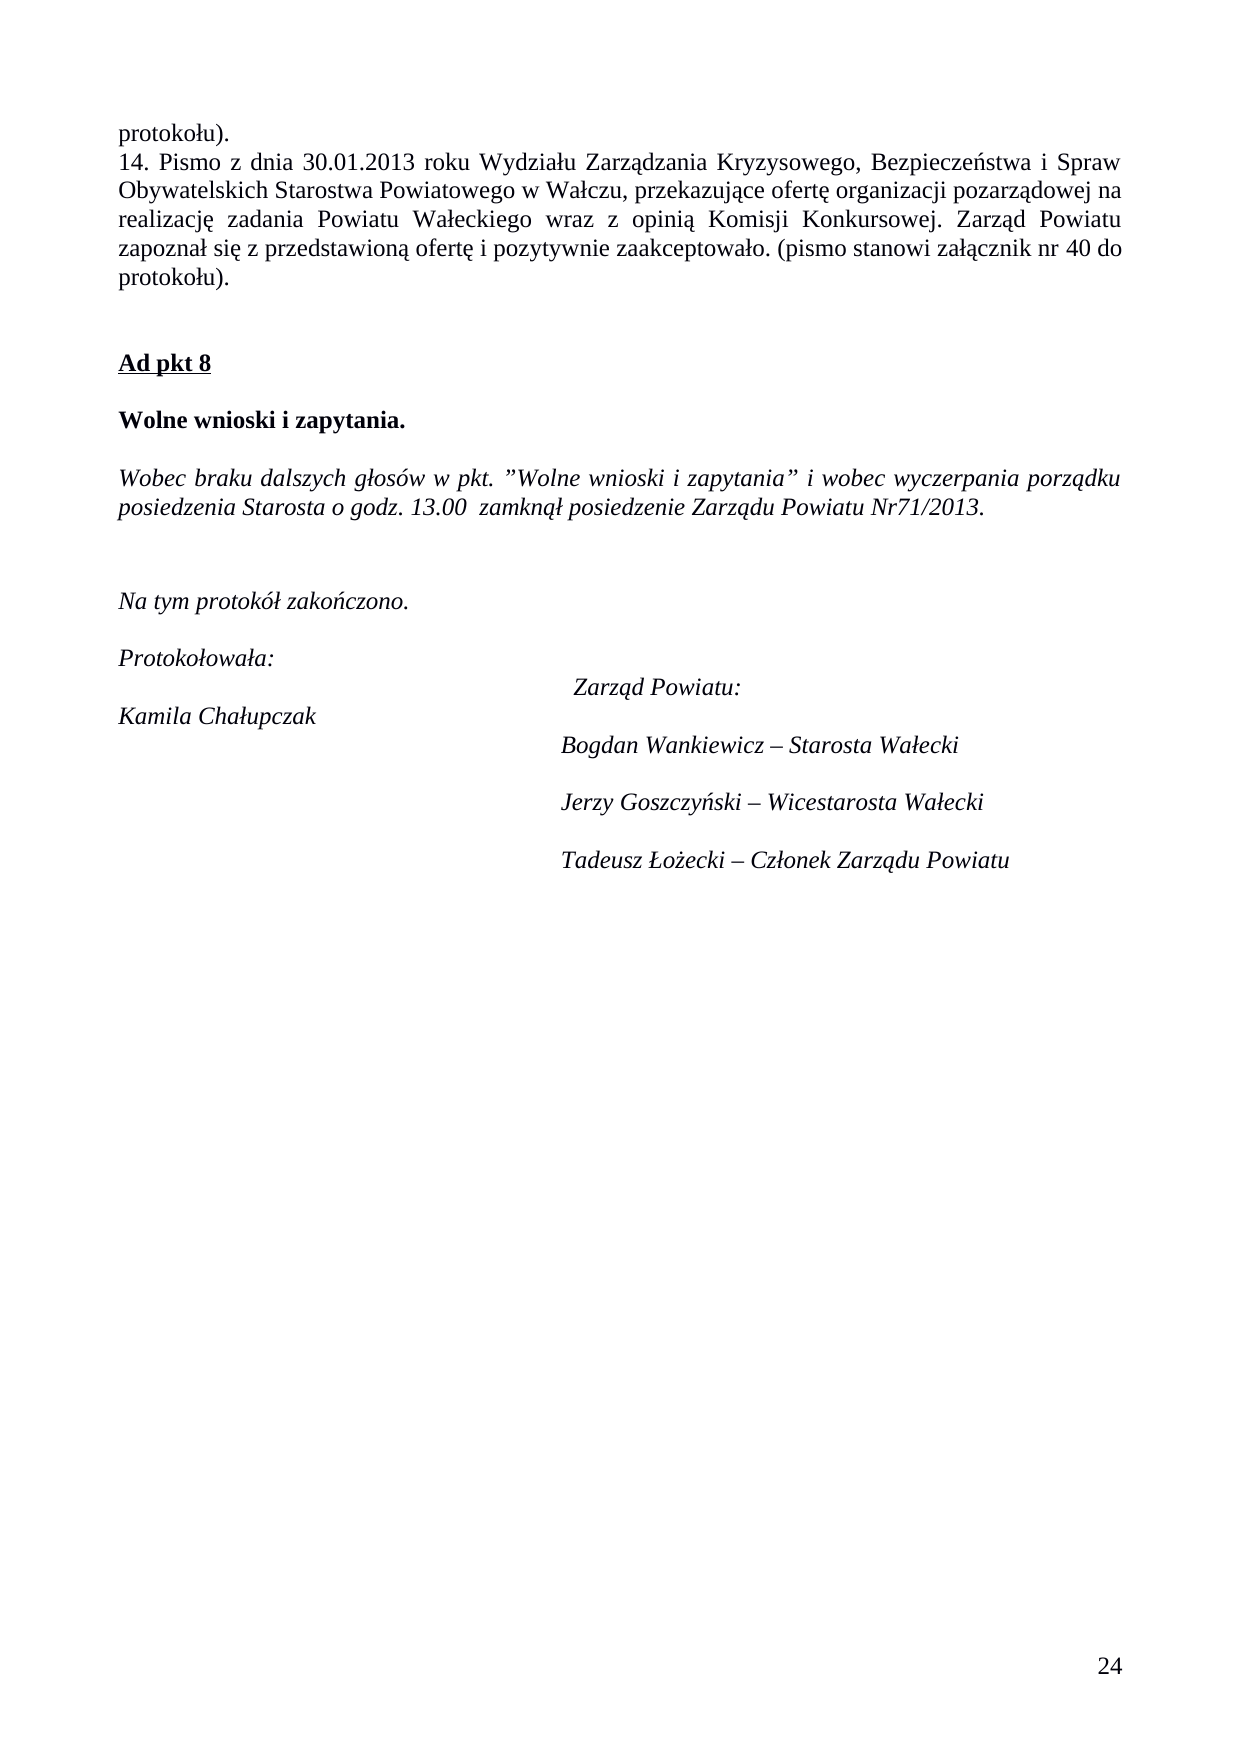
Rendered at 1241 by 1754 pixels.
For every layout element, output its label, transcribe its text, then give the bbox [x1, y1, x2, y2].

text Tadeusz Łożecki – Członek Zarządu Powiatu [118, 845, 1122, 873]
text Wolne wnioski i zapytania. [21, 406, 1122, 434]
text Jerzy Goszczyński – Wicestarosta Wałecki [118, 787, 1122, 816]
text 14. Pismo z dnia 30.01.2013 roku Wydziału Zarządzania Kryzysowego, Bezpieczeństwa i Spraw Obywatelskich Starostwa Powiatowego w Wałczu, przekazujące ofertę organizacji pozarządowej na realizację zadania Powiatu Wałeckiego wraz z opinią Komisji Konkursowej. Zarząd Powiatu zapoznał się z przedstawioną ofertę i pozytywnie zaakceptowało. (pismo stanowi załącznik nr 40 do protokołu). [118, 147, 1122, 291]
text Na tym protokół zakończono. [118, 586, 1122, 615]
text Ad pkt 8 [118, 348, 1122, 377]
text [118, 118, 1122, 147]
text Wobec braku dalszych głosów w pkt. ”Wolne wnioski i zapytania” i wobec wyczerpania porządku posiedzenia Starosta o godz. 13.00 zamknął posiedzenie Zarządu Powiatu Nr71/2013. [118, 463, 1122, 521]
text Kamila Chałupczak [118, 701, 1122, 730]
text Protokołowała: [118, 643, 1122, 672]
text Bogdan Wankiewicz – Starosta Wałecki [118, 730, 1122, 758]
text Zarząd Powiatu: [118, 672, 1122, 701]
